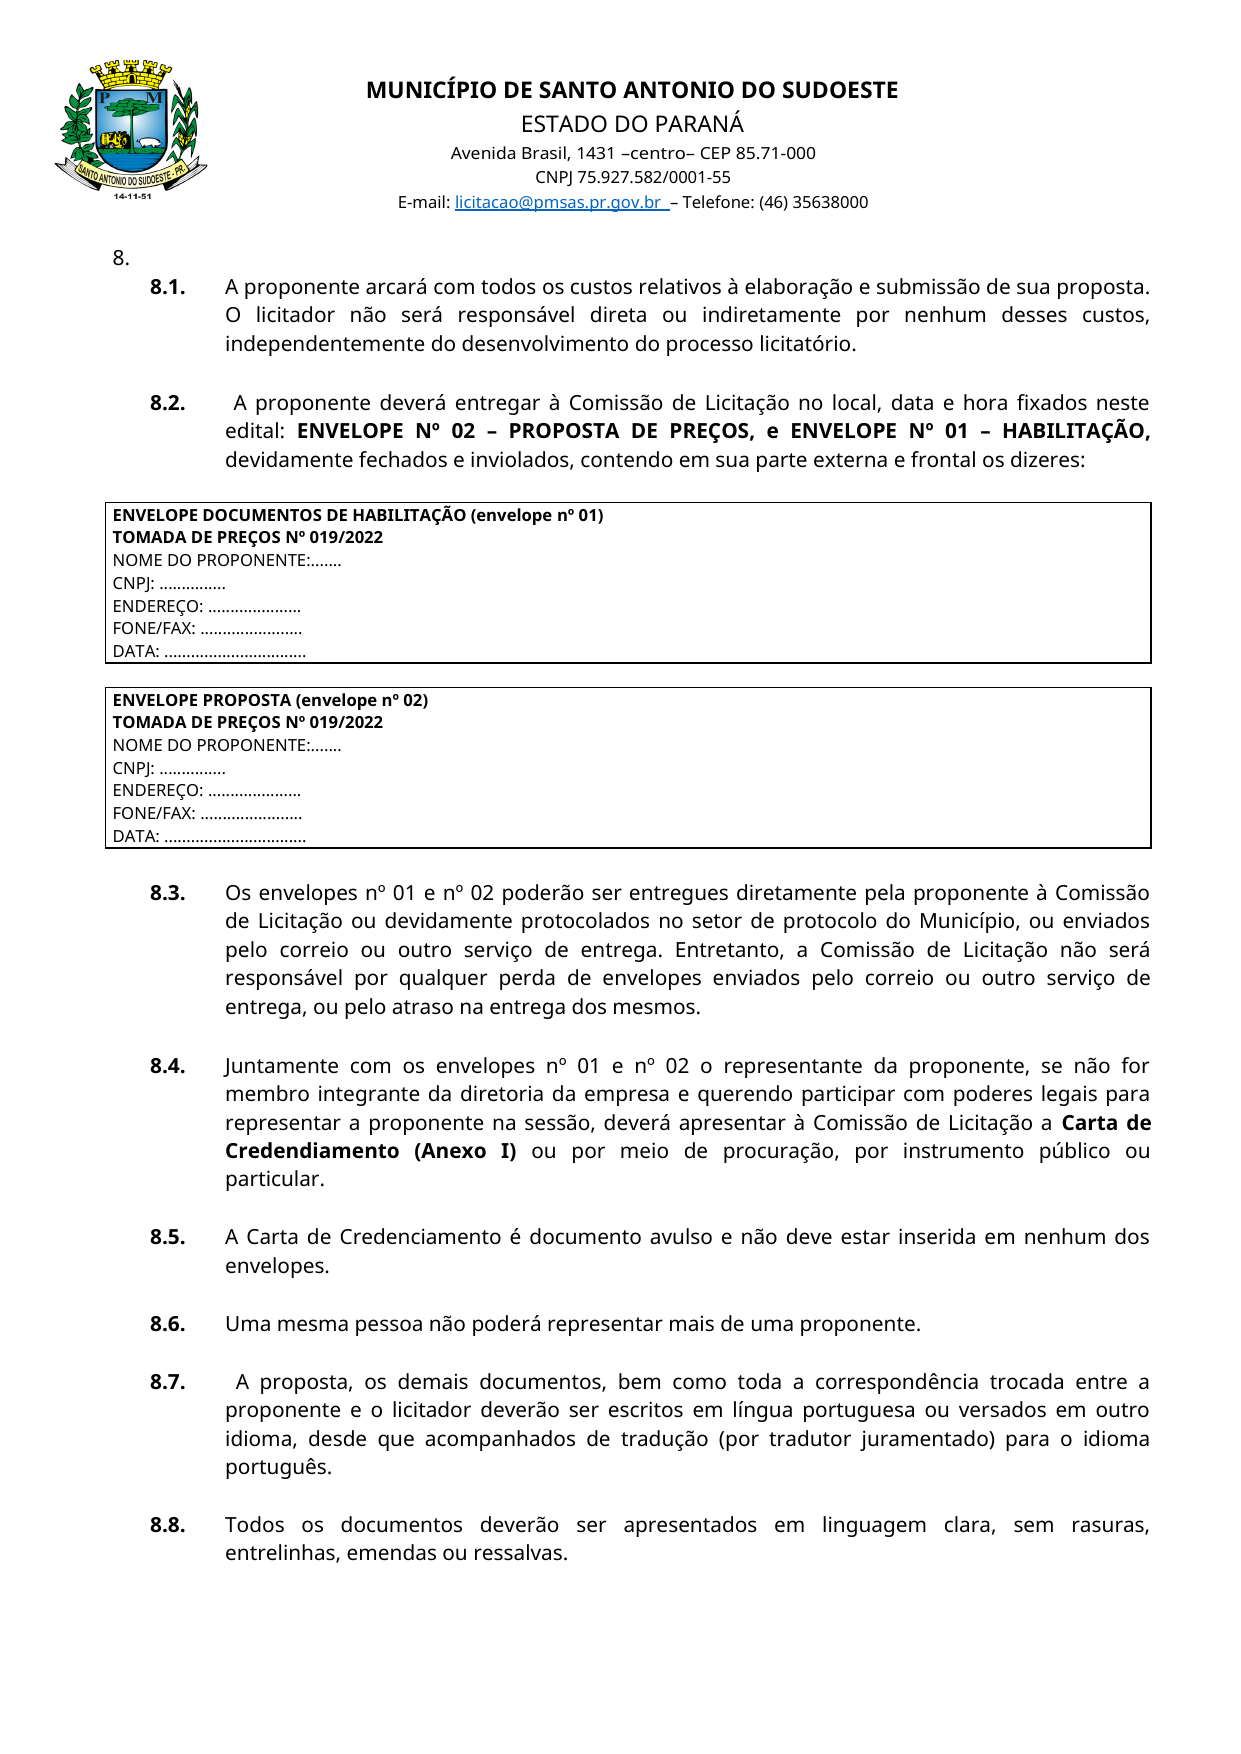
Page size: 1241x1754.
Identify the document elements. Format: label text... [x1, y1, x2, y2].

text CNPJ: ............... [106, 570, 1150, 593]
list A Carta de Credenciamento é documento avulso e não deve estar inserida em nenhum dos envelopes. [150, 1222, 1152, 1279]
list A proponente arcará com todos os custos relativos à elaboração e submissão de sua proposta. O licitador não será responsável direta ou indiretamente por nenhum desses custos, independentemente do desenvolvimento do processo licitatório. [150, 272, 1152, 357]
list A proposta, os demais documentos, bem como toda a correspondência trocada entre a proponente e o licitador deverão ser escritos em língua portuguesa ou versados em outro idioma, desde que acompanhados de tradução (por tradutor juramentado) para o idioma português. [150, 1367, 1152, 1481]
list Todos os documentos deverão ser apresentados em linguagem clara, sem rasuras, entrelinhas, emendas ou ressalvas. [150, 1510, 1152, 1567]
text ENVELOPE DOCUMENTOS DE HABILITAÇÃO (envelope nº 01) [106, 503, 1150, 524]
text ENDEREÇO: ..................... [106, 593, 1150, 615]
text TOMADA DE PREÇOS Nº 019/2022 [106, 524, 1150, 547]
list A proponente deverá entregar à Comissão de Licitação no local, data e hora fixados neste edital: ENVELOPE Nº 02 – PROPOSTA DE PREÇOS, e ENVELOPE Nº 01 – HABILITAÇÃO, devidamente fechados e inviolados, contendo em sua parte externa e frontal os dizeres: [150, 388, 1152, 473]
text NOME DO PROPONENTE:....... [106, 547, 1150, 570]
text NOME DO PROPONENTE:....... [106, 732, 1150, 755]
list Uma mesma pessoa não poderá representar mais de uma proponente. [150, 1309, 1152, 1337]
picture [54, 60, 208, 199]
text DATA: ................................ [106, 638, 1150, 662]
text ENVELOPE PROPOSTA (envelope nº 02) [106, 688, 1150, 709]
text CNPJ: ............... [106, 755, 1150, 777]
list Os envelopes nº 01 e nº 02 poderão ser entregues diretamente pela proponente à Comissão de Licitação ou devidamente protocolados no setor de protocolo do Município, ou enviados pelo correio ou outro serviço de entrega. Entretanto, a Comissão de Licitação não será responsável por qualquer perda de envelopes enviados pelo correio ou outro serviço de entrega, ou pelo atraso na entrega dos mesmos. [150, 878, 1152, 1020]
text DATA: ................................ [106, 823, 1150, 847]
text FONE/FAX: ....................... [106, 615, 1150, 638]
text TOMADA DE PREÇOS Nº 019/2022 [106, 709, 1150, 732]
text ENDEREÇO: ..................... [106, 777, 1150, 800]
text FONE/FAX: ....................... [106, 800, 1150, 823]
list Juntamente com os envelopes nº 01 e nº 02 o representante da proponente, se não for membro integrante da diretoria da empresa e querendo participar com poderes legais para representar a proponente na sessão, deverá apresentar à Comissão de Licitação a Carta de Credendiamento (Anexo I) ou por meio de procuração, por instrumento público ou particular. [150, 1051, 1152, 1193]
